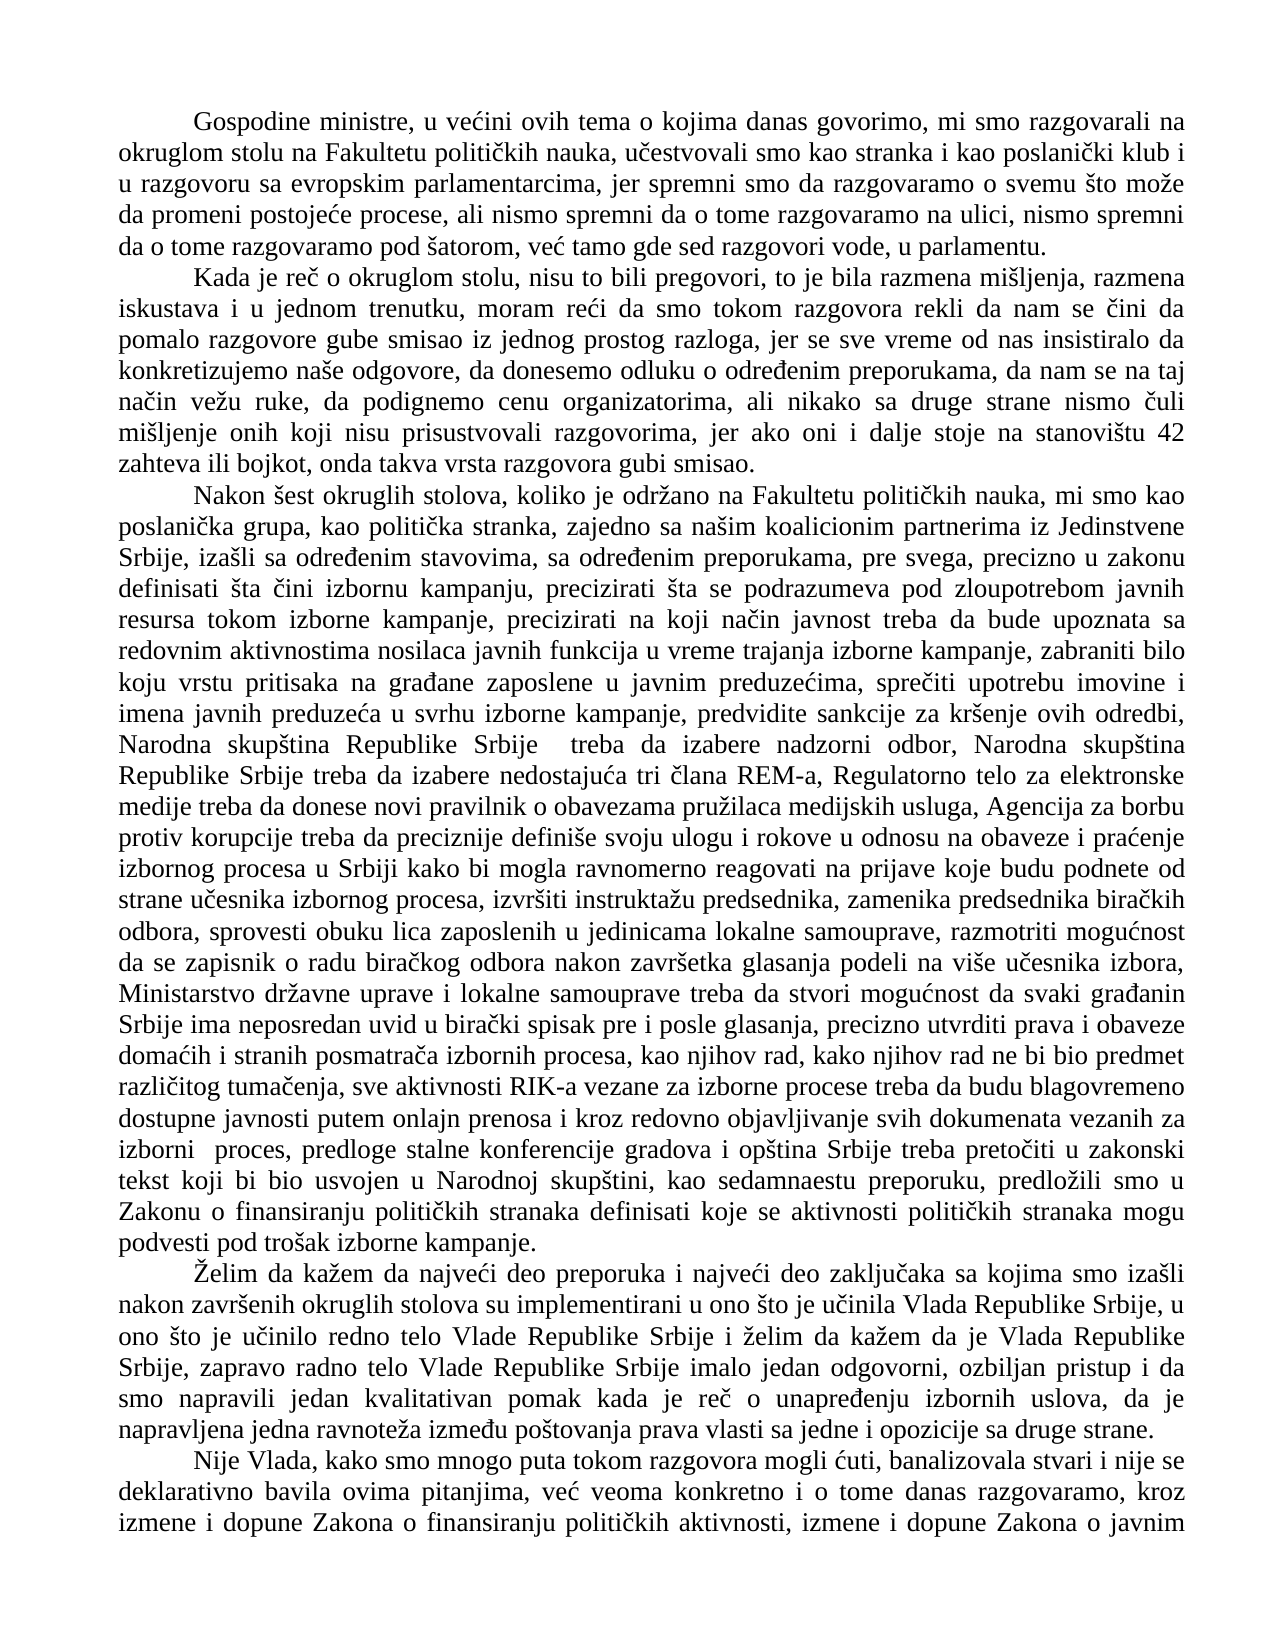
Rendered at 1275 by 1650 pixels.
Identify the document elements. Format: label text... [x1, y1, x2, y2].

text Kada je reč o okruglom stolu, nisu to bili pregovori, to je bila razmena mišljenja, razmena iskustava i u jednom trenutku, moram reći da smo tokom razgovora rekli da nam se čini da pomalo razgovore gube smisao iz jednog prostog razloga, jer se sve vreme od nas insistiralo da konkretizujemo naše odgovore, da donesemo odluku o određenim preporukama, da nam se na taj način vežu ruke, da podignemo cenu organizatorima, ali nikako sa druge strane nismo čuli mišljenje onih koji nisu prisustvovali razgovorima, jer ako oni i dalje stoje na stanovištu 42 zahteva ili bojkot, onda takva vrsta razgovora gubi smisao. [118, 261, 1186, 479]
text Gospodine ministre, u većini ovih tema o kojima danas govorimo, mi smo razgovarali na okruglom stolu na Fakultetu političkih nauka, učestvovali smo kao stranka i kao poslanički klub i u razgovoru sa evropskim parlamentarcima, jer spremni smo da razgovaramo o svemu što može da promeni postojeće procese, ali nismo spremni da o tome razgovaramo na ulici, nismo spremni da o tome razgovaramo pod šatorom, već tamo gde sed razgovori vode, u parlamentu. [118, 105, 1186, 261]
text Nakon šest okruglih stolova, koliko je održano na Fakultetu političkih nauka, mi smo kao poslanička grupa, kao politička stranka, zajedno sa našim koalicionim partnerima iz Jedinstvene Srbije, izašli sa određenim stavovima, sa određenim preporukama, pre svega, precizno u zakonu definisati šta čini izbornu kampanju, precizirati šta se podrazumeva pod zloupotrebom javnih resursa tokom izborne kampanje, precizirati na koji način javnost treba da bude upoznata sa redovnim aktivnostima nosilaca javnih funkcija u vreme trajanja izborne kampanje, zabraniti bilo koju vrstu pritisaka na građane zaposlene u javnim preduzećima, sprečiti upotrebu imovine i imena javnih preduzeća u svrhu izborne kampanje, predvidite sankcije za kršenje ovih odredbi, Narodna skupština Republike Srbije treba da izabere nadzorni odbor, Narodna skupština Republike Srbije treba da izabere nedostajuća tri člana REM-a, Regulatorno telo za elektronske medije treba da donese novi pravilnik o obavezama pružilaca medijskih usluga, Agencija za borbu protiv korupcije treba da preciznije definiše svoju ulogu i rokove u odnosu na obaveze i praćenje izbornog procesa u Srbiji kako bi mogla ravnomerno reagovati na prijave koje budu podnete od strane učesnika izbornog procesa, izvršiti instruktažu predsednika, zamenika predsednika biračkih odbora, sprovesti obuku lica zaposlenih u jedinicama lokalne samouprave, razmotriti mogućnost da se zapisnik o radu biračkog odbora nakon završetka glasanja podeli na više učesnika izbora, Ministarstvo državne uprave i lokalne samouprave treba da stvori mogućnost da svaki građanin Srbije ima neposredan uvid u birački spisak pre i posle glasanja, precizno utvrditi prava i obaveze domaćih i stranih posmatrača izbornih procesa, kao njihov rad, kako njihov rad ne bi bio predmet različitog tumačenja, sve aktivnosti RIK-a vezane za izborne procese treba da budu blagovremeno dostupne javnosti putem onlajn prenosa i kroz redovno objavljivanje svih dokumenata vezanih za izborni proces, predloge stalne konferencije gradova i opština Srbije treba pretočiti u zakonski tekst koji bi bio usvojen u Narodnoj skupštini, kao sedamnaestu preporuku, predložili smo u Zakonu o finansiranju političkih stranaka definisati koje se aktivnosti političkih stranaka mogu podvesti pod trošak izborne kampanje. [118, 479, 1186, 1257]
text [118, 1444, 1186, 1538]
text Želim da kažem da najveći deo preporuka i najveći deo zaključaka sa kojima smo izašli nakon završenih okruglih stolova su implementirani u ono što je učinila Vlada Republike Srbije, u ono što je učinilo redno telo Vlade Republike Srbije i želim da kažem da je Vlada Republike Srbije, zapravo radno telo Vlade Republike Srbije imalo jedan odgovorni, ozbiljan pristup i da smo napravili jedan kvalitativan pomak kada je reč o unapređenju izbornih uslova, da je napravljena jedna ravnoteža između poštovanja prava vlasti sa jedne i opozicije sa druge strane. [118, 1257, 1186, 1444]
